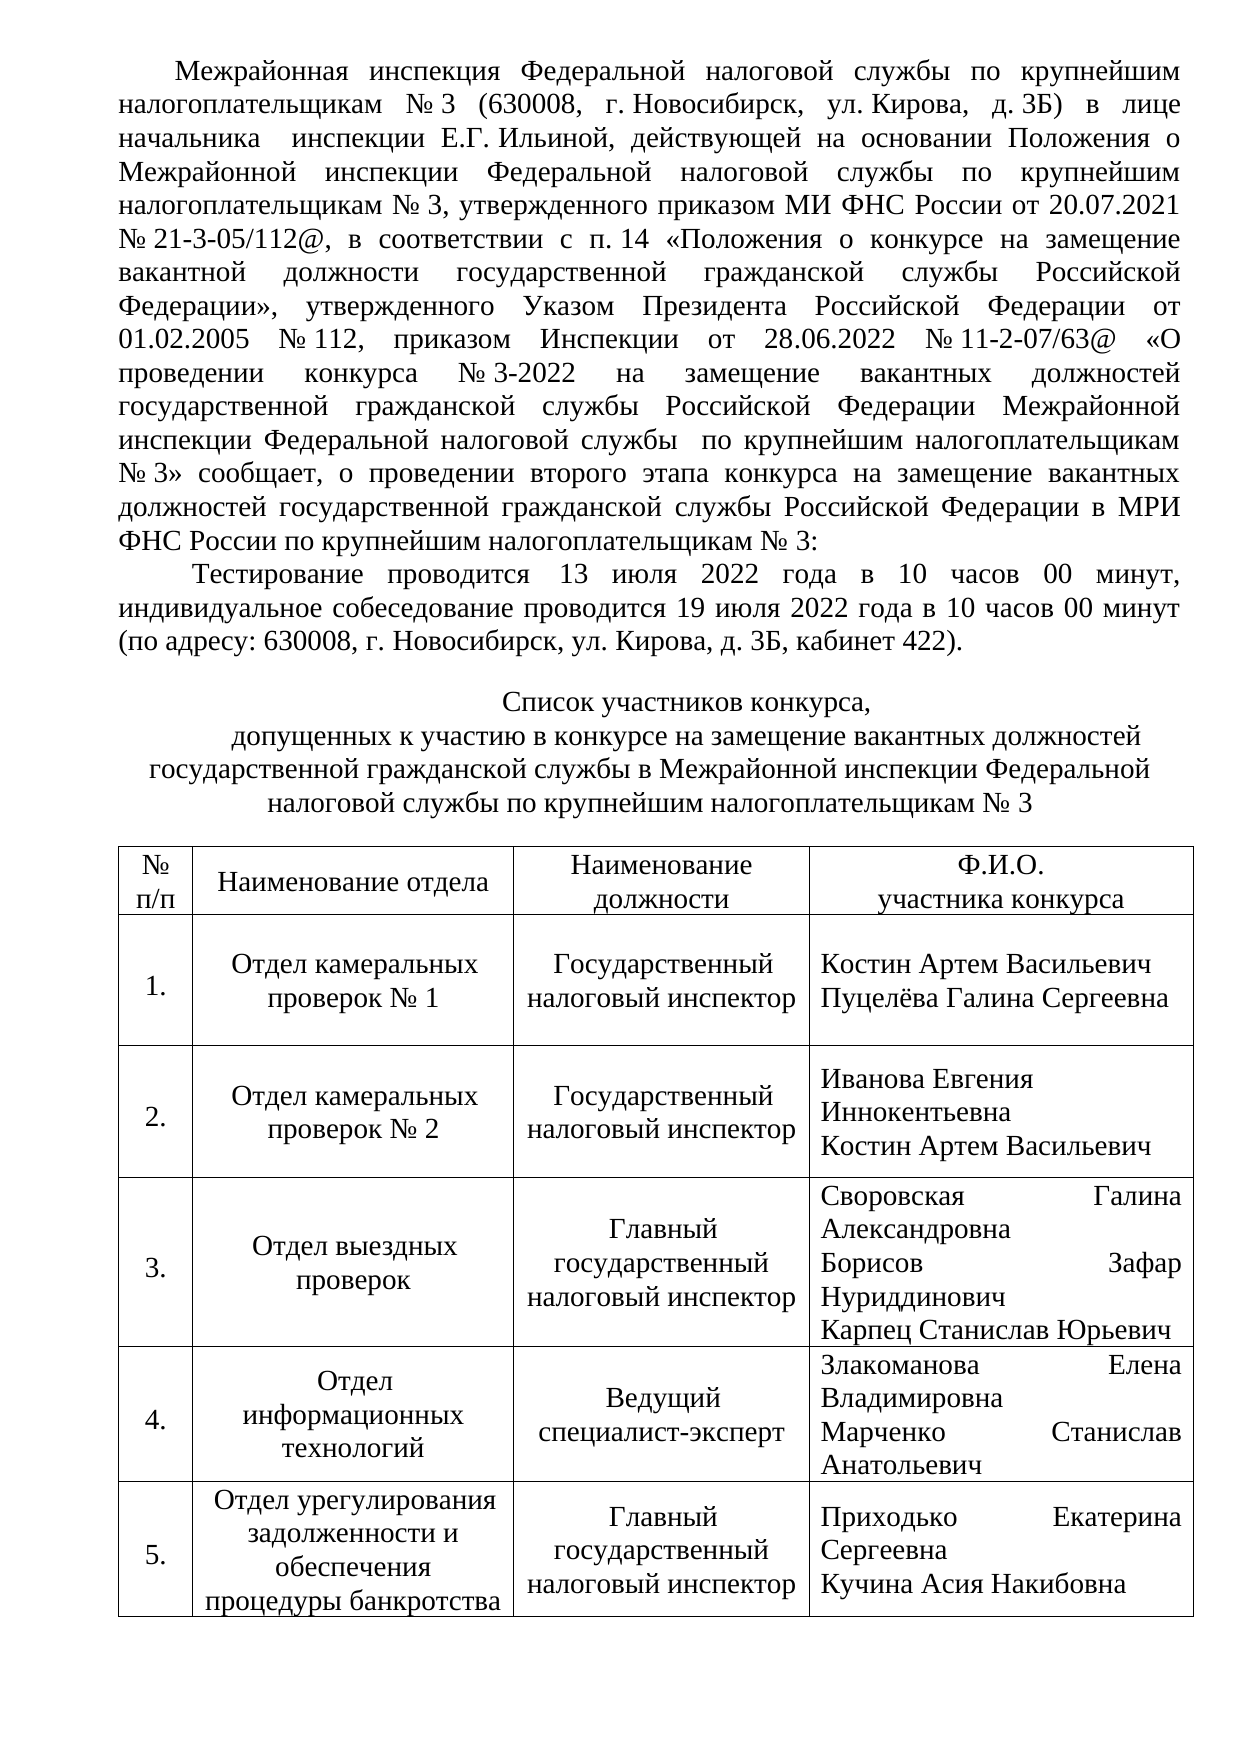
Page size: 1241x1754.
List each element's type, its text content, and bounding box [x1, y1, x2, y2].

table_cell Отдел выездных проверок [193, 1178, 513, 1346]
table_cell Ведущий специалист-эксперт [514, 1347, 809, 1481]
table_cell Костин Артем Васильевич Пуцелёва Галина Сергеевна [810, 915, 1193, 1045]
table_cell 1. [119, 915, 192, 1045]
table_cell Иванова Евгения Иннокентьевна Костин Артем Васильевич [810, 1046, 1193, 1177]
table_cell 2. [119, 1046, 192, 1177]
table_cell Своровская Галина Александровна Борисов Зафар Нуриддинович Карпец Станислав Юрьевич [810, 1178, 1193, 1346]
text Тестирование проводится 13 июля 2022 года в 10 часов 00 минут, индивидуальное собеседование проводится 19 июля 2022 года в 10 часов 00 минут (по адресу: 630008, г. Новосибирск, ул. Кирова, д. 3Б, кабинет 422). [118, 556, 1181, 657]
text Межрайонная инспекция Федеральной налоговой службы по крупнейшим налогоплательщикам № 3 (630008, г. Новосибирск, ул. Кирова, д. 3Б) в лице начальника инспекции Е.Г. Ильиной, действующей на основании Положения о Межрайонной инспекции Федеральной налоговой службы по крупнейшим налогоплательщикам № 3, утвержденного приказом МИ ФНС России от 20.07.2021 № 21-3-05/112@, в соответствии с п. 14 «Положения о конкурсе на замещение вакантной должности государственной гражданской службы Российской Федерации», утвержденного Указом Президента Российской Федерации от 01.02.2005 № 112, приказом Инспекции от 28.06.2022 № 11-2-07/63@ «О проведении конкурса № 3-2022 на замещение вакантных должностей государственной гражданской службы Российской Федерации Межрайонной инспекции Федеральной налоговой службы по крупнейшим налогоплательщикам № 3» сообщает, о проведении второго этапа конкурса на замещение вакантных должностей государственной гражданской службы Российской Федерации в МРИ ФНС России по крупнейшим налогоплательщикам № 3: [118, 53, 1181, 556]
table_cell Приходько Екатерина Сергеевна Кучина Асия Накибовна [810, 1482, 1193, 1616]
text допущенных к участию в конкурсе на замещение вакантных должностей государственной гражданской службы в Межрайонной инспекции Федеральной налоговой службы по крупнейшим налогоплательщикам № 3 [118, 718, 1181, 819]
table_cell Отдел камеральных проверок № 1 [193, 915, 513, 1045]
table_cell 4. [119, 1347, 192, 1481]
table_cell Государственный налоговый инспектор [514, 1046, 809, 1177]
table_cell Отдел камеральных проверок № 2 [193, 1046, 513, 1177]
text Список участников конкурса, [118, 684, 1181, 718]
table_cell Отдел урегулирования задолженности и обеспечения процедуры банкротства [193, 1482, 513, 1616]
table_cell 3. [119, 1178, 192, 1346]
table_header № п/п [119, 847, 192, 914]
table_header Наименование отдела [193, 847, 513, 914]
table_header Наименование должности [514, 847, 809, 914]
table_header Ф.И.О. участника конкурса [810, 847, 1193, 914]
table_cell 5. [119, 1482, 192, 1616]
table_cell Отдел информационных технологий [193, 1347, 513, 1481]
table_cell Главный государственный налоговый инспектор [514, 1178, 809, 1346]
table_cell Государственный налоговый инспектор [514, 915, 809, 1045]
table_cell Главный государственный налоговый инспектор [514, 1482, 809, 1616]
table_cell Злакоманова Елена Владимировна Марченко Станислав Анатольевич [810, 1347, 1193, 1481]
